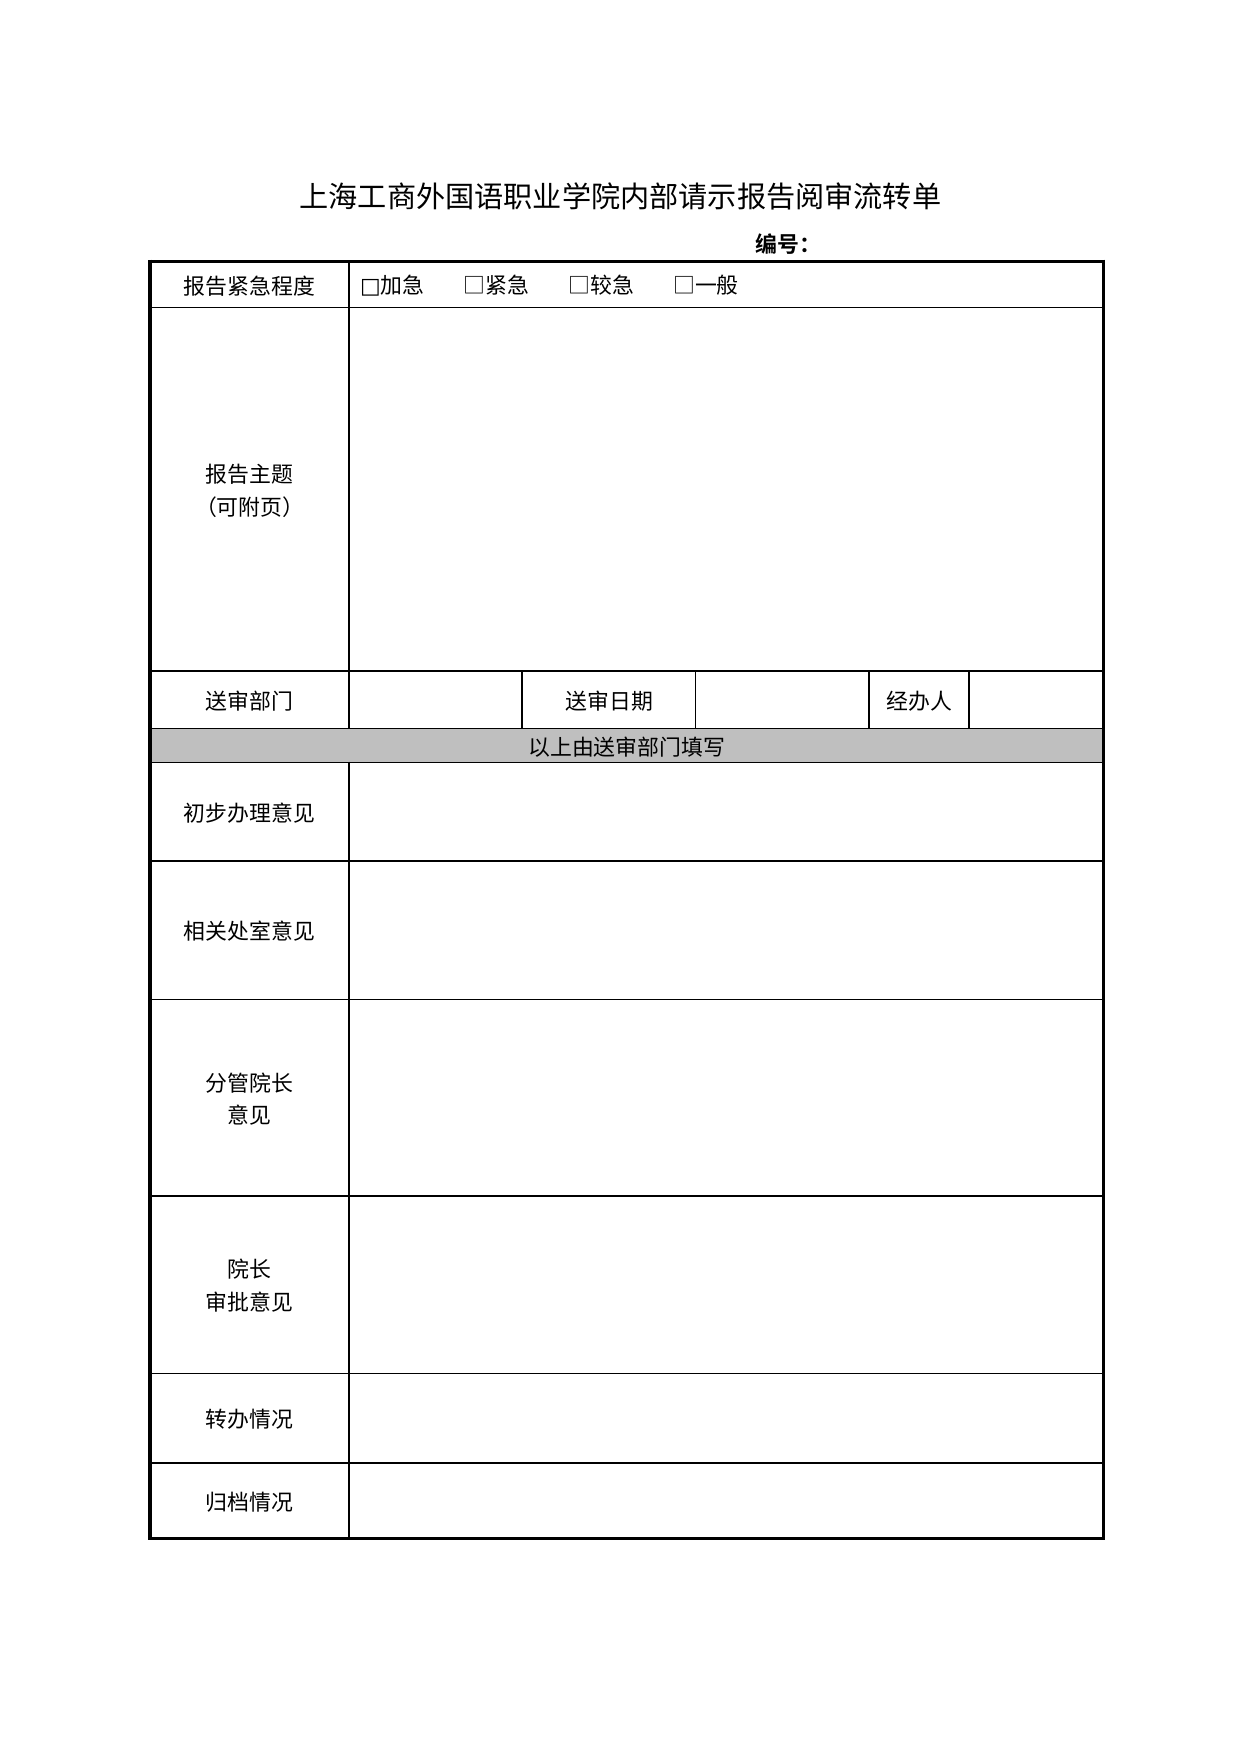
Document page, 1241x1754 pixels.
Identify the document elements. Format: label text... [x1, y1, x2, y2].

table_cell 经办人 [870, 672, 968, 727]
table_cell [970, 672, 1102, 727]
table_cell [350, 1197, 1102, 1372]
table_cell [350, 862, 1102, 999]
table_cell 转办情况 [152, 1374, 348, 1462]
table_cell [350, 763, 1102, 860]
table_cell [350, 672, 521, 727]
table_cell 相关处室意见 [152, 862, 348, 999]
table_cell [350, 1464, 1102, 1537]
table_cell [350, 1374, 1102, 1462]
table_cell 送审日期 [523, 672, 695, 727]
table_cell [350, 308, 1102, 670]
table_cell [696, 672, 868, 727]
table_cell 初步办理意见 [152, 763, 348, 860]
table_cell 以上由送审部门填写 [152, 729, 1102, 762]
table_cell 送审部门 [152, 672, 348, 727]
table_header 报告紧急程度 [152, 263, 348, 306]
text 上海工商外国语职业学院内部请示报告阅审流转单 [187, 162, 1053, 227]
table_cell 报告主题 （可附页） [152, 308, 348, 670]
table_cell [350, 1000, 1102, 1195]
table_cell 分管院长 意见 [152, 1000, 348, 1195]
text 编号： [187, 227, 1053, 259]
table_cell 院长 审批意见 [152, 1197, 348, 1372]
table_cell 归档情况 [152, 1464, 348, 1537]
table_header □加急 □紧急 □较急 □一般 [350, 263, 1102, 306]
